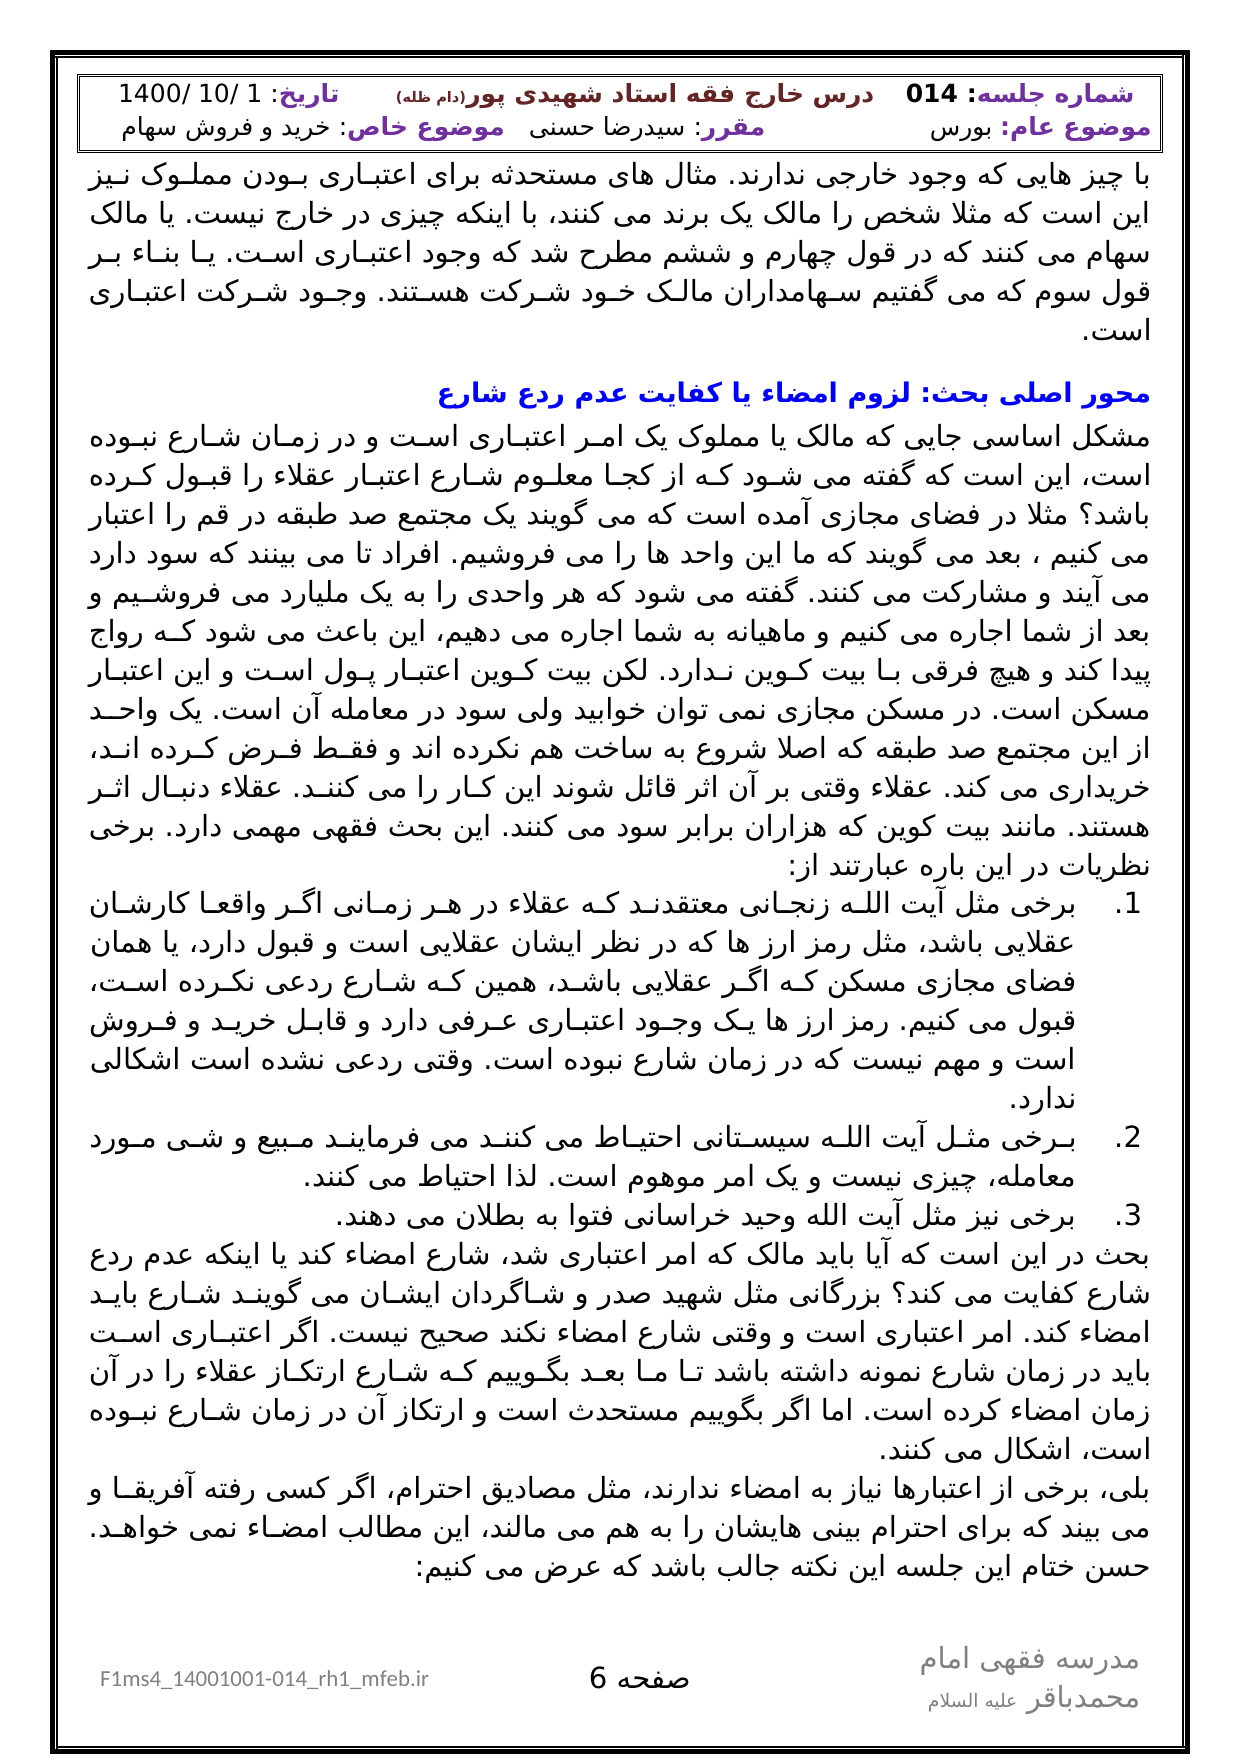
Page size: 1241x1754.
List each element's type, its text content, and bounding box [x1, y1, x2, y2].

text مشکل اساسی جایی که مالک یا مملوک یک امر اعتباری است و در زمان شارع نبوده است، این است که گفته می شود که از کجا معلوم شارع اعتبار عقلاء را قبول کرده باشد؟ مثلا در فضای مجازی آمده است که می گویند یک مجتمع صد طبقه در قم را اعتبار می کنیم ، بعد می گویند که ما این واحد ها را می فروشیم. افراد تا می بینند که سود دارد می آیند و مشارکت می کنند. گفته می شود که هر واحدی را به یک ملیارد می فروشیم و بعد از شما اجاره می کنیم و ماهیانه به شما اجاره می دهیم، این باعث می شود که رواج پیدا کند و هیچ فرقی با بیت کوین ندارد. لکن بیت کوین اعتبار پول است و این اعتبار مسکن است. در مسکن مجازی نمی توان خوابید ولی سود در معامله آن است. یک واحد از این مجتمع صد طبقه که اصلا شروع به ساخت هم نکرده اند و فقط فرض کرده اند، خریداری می کند. عقلاء وقتی بر آن اثر قائل شوند این کار را می کنند. عقلاء دنبال اثر هستند. مانند بیت کوین که هزاران برابر سود می کنند. این بحث فقهی مهمی دارد. برخی نظریات در این باره عبارتند از: [89, 419, 1152, 882]
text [89, 157, 1152, 347]
text بلی، برخی از اعتبارها نیاز به امضاء ندارند، مثل مصادیق احترام، اگر کسی رفته آفریقا و می بیند که برای احترام بینی هایشان را به هم می مالند، این مطالب امضاء نمی خواهد. حسن ختام این جلسه این نکته جالب باشد که عرض می کنیم: [89, 1471, 1152, 1583]
list برخی مثل آیت الله زنجانی معتقدند که عقلاء در هر زمانی اگر واقعا کارشان عقلایی باشد، مثل رمز ارز ها که در نظر ایشان عقلایی است و قبول دارد، یا همان فضای مجازی مسکن که اگر عقلایی باشد، همین که شارع ردعی نکرده است، قبول می کنیم. رمز ارز ها یک وجود اعتباری عرفی دارد و قابل خرید و فروش است و مهم نیست که در زمان شارع نبوده است. وقتی ردعی نشده است اشکالی ندارد. [89, 887, 1114, 1116]
subtitle محور اصلی بحث: لزوم امضاء یا کفایت عدم ردع شارع [89, 377, 1152, 408]
list برخی نیز مثل آیت الله وحید خراسانی فتوا به بطلان می دهند. [89, 1198, 1114, 1232]
list برخی مثل آیت الله سیستانی احتیاط می کنند می فرمایند مبیع و شی مورد معامله، چیزی نیست و یک امر موهوم است. لذا احتیاط می کنند. [89, 1121, 1114, 1193]
text بحث در این است که آیا باید مالک که امر اعتباری شد، شارع امضاء کند یا اینکه عدم ردع شارع کفایت می کند؟ بزرگانی مثل شهید صدر و شاگردان ایشان می گویند شارع باید امضاء کند. امر اعتباری است و وقتی شارع امضاء نکند صحیح نیست. اگر اعتباری است باید در زمان شارع نمونه داشته باشد تا ما بعد بگوییم که شارع ارتکاز عقلاء را در آن زمان امضاء کرده است. اما اگر بگوییم مستحدث است و ارتکاز آن در زمان شارع نبوده است، اشکال می کنند. [89, 1237, 1152, 1466]
